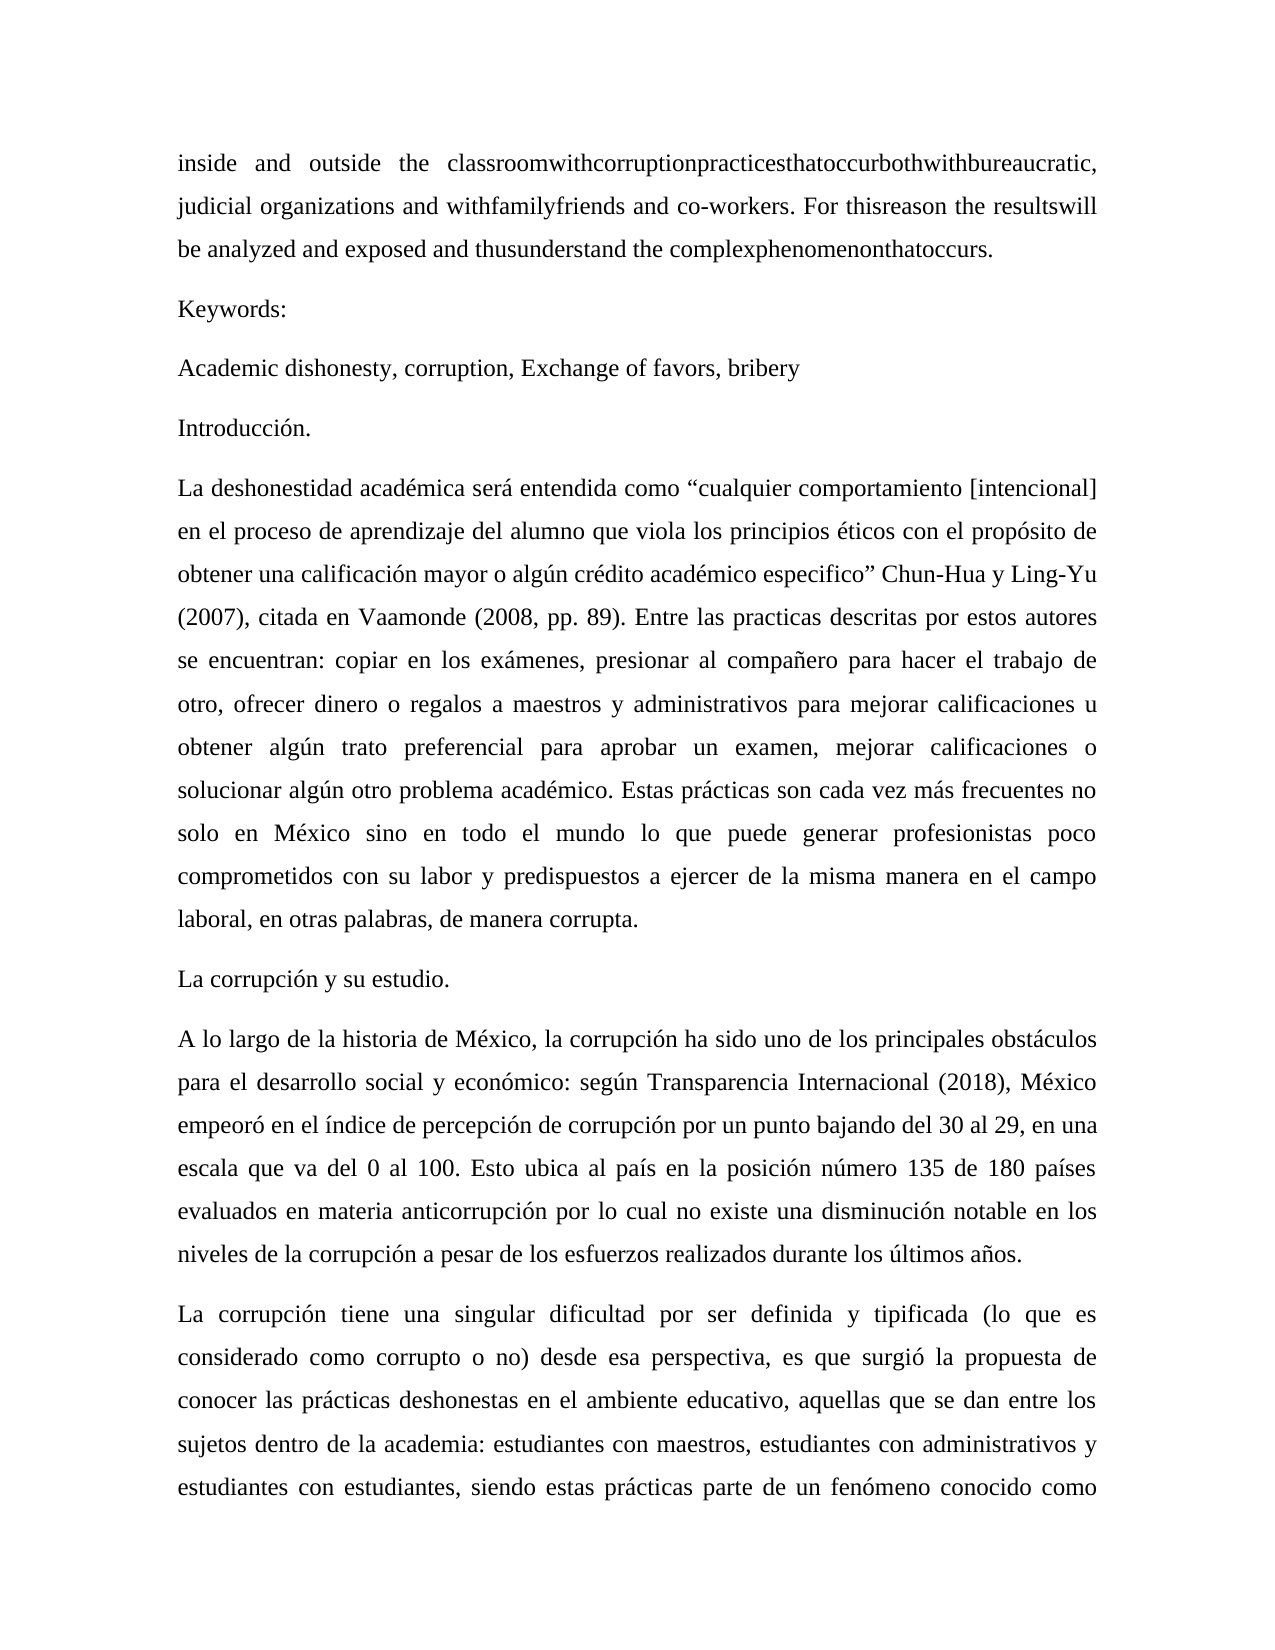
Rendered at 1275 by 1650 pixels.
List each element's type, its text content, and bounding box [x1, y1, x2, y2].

text A lo largo de la historia de México, la corrupción ha sido uno de los principales obstáculos para el desarrollo social y económico: según Transparencia Internacional (2018), México empeoró en el índice de percepción de corrupción por un punto bajando del 30 al 29, en una escala que va del 0 al 100. Esto ubica al país en la posición número 135 de 180 países evaluados en materia anticorrupción por lo cual no existe una disminución notable en los niveles de la corrupción a pesar de los esfuerzos realizados durante los últimos años. [177, 1024, 1098, 1268]
text Academic dishonesty, corruption, Exchange of favors, bribery [177, 353, 1098, 382]
text La deshonestidad académica será entendida como “cualquier comportamiento [intencional] en el proceso de aprendizaje del alumno que viola los principios éticos con el propósito de obtener una calificación mayor o algún crédito académico especifico” Chun-Hua y Ling-Yu (2007), citada en Vaamonde (2008, pp. 89). Entre las practicas descritas por estos autores se encuentran: copiar en los exámenes, presionar al compañero para hacer el trabajo de otro, ofrecer dinero o regalos a maestros y administrativos para mejorar calificaciones u obtener algún trato preferencial para aprobar un examen, mejorar calificaciones o solucionar algún otro problema académico. Estas prácticas son cada vez más frecuentes no solo en México sino en todo el mundo lo que puede generar profesionistas poco comprometidos con su labor y predispuestos a ejercer de la misma manera en el campo laboral, en otras palabras, de manera corrupta. [177, 473, 1098, 933]
text La corrupción y su estudio. [177, 964, 1098, 993]
text Introducción. [177, 413, 1098, 442]
text Keywords: [177, 294, 1098, 322]
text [177, 148, 1098, 263]
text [177, 1299, 1098, 1501]
